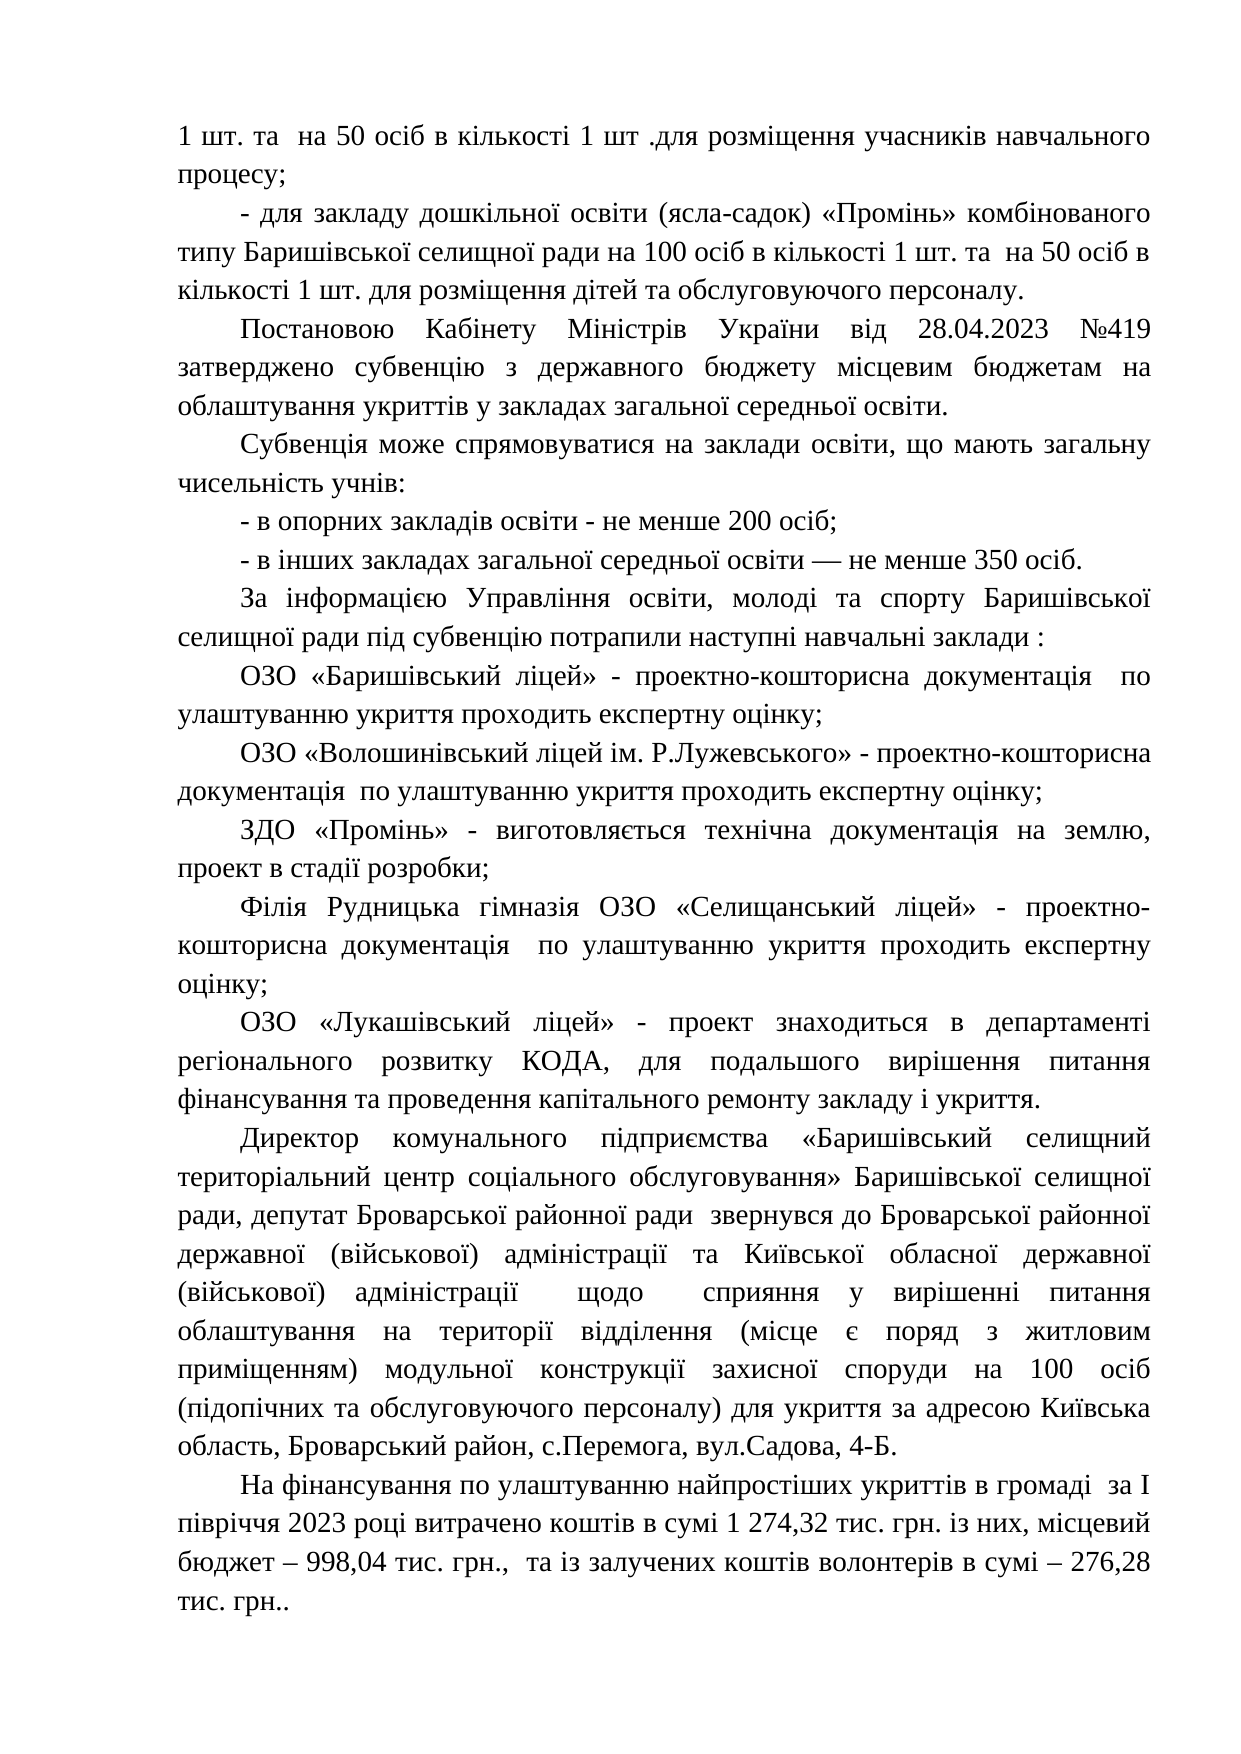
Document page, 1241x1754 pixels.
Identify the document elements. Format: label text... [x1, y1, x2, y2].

text ЗДО «Промінь» - виготовляється технічна документація на землю, проект в стадії розробки; [177, 812, 1152, 884]
text Філія Рудницька гімназія ОЗО «Селищанський ліцей» - проектно-кошторисна документація по улаштуванню укриття проходить експертну оцінку; [177, 889, 1152, 999]
text ОЗО «Лукашівський ліцей» - проект знаходиться в департаменті регіонального розвитку КОДА, для подальшого вирішення питання фінансування та проведення капітального ремонту закладу і укриття. [177, 1004, 1152, 1115]
text - в інших закладах загальної середньої освіти — не менше 350 осіб. [177, 542, 1152, 576]
text Директор комунального підприємства «Баришівський селищний територіальний центр соціального обслуговування» Баришівської селищної ради, депутат Броварської районної ради звернувся до Броварської районної державної (військової) адміністрації та Київської обласної державної (військової) адміністрації щодо сприяння у вирішенні питання облаштування на території відділення (місце є поряд з житловим приміщенням) модульної конструкції захисної споруди на 100 осіб (підопічних та обслуговуючого персоналу) для укриття за адресою Київська область, Броварський район, с.Перемога, вул.Садова, 4-Б. [177, 1120, 1152, 1462]
text ОЗО «Волошинівський ліцей ім. Р.Лужевського» - проектно-кошторисна документація по улаштуванню укриття проходить експертну оцінку; [177, 735, 1152, 807]
text За інформацією Управління освіти, молоді та спорту Баришівської селищної ради під субвенцію потрапили наступні навчальні заклади : [177, 581, 1152, 653]
text Субвенція може спрямовуватися на заклади освіти, що мають загальну чисельність учнів: [177, 426, 1152, 498]
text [177, 118, 1152, 190]
text - в опорних закладів освіти - не менше 200 осіб; [177, 503, 1152, 537]
text Постановою Кабінету Міністрів України від 28.04.2023 №419 затверджено субвенцію з державного бюджету місцевим бюджетам на облаштування укриттів у закладах загальної середньої освіти. [177, 311, 1152, 421]
text ОЗО «Баришівський ліцей» - проектно-кошторисна документація по улаштуванню укриття проходить експертну оцінку; [177, 658, 1152, 730]
text - для закладу дошкільної освіти (ясла-садок) «Промінь» комбінованого типу Баришівської селищної ради на 100 осіб в кількості 1 шт. та на 50 осіб в кількості 1 шт. для розміщення дітей та обслуговуючого персоналу. [177, 195, 1152, 306]
text На фінансування по улаштуванню найпростіших укриттів в громаді за І півріччя 2023 році витрачено коштів в сумі 1 274,32 тис. грн. із них, місцевий бюджет – 998,04 тис. грн., та із залучених коштів волонтерів в сумі – 276,28 тис. грн.. [177, 1467, 1152, 1616]
